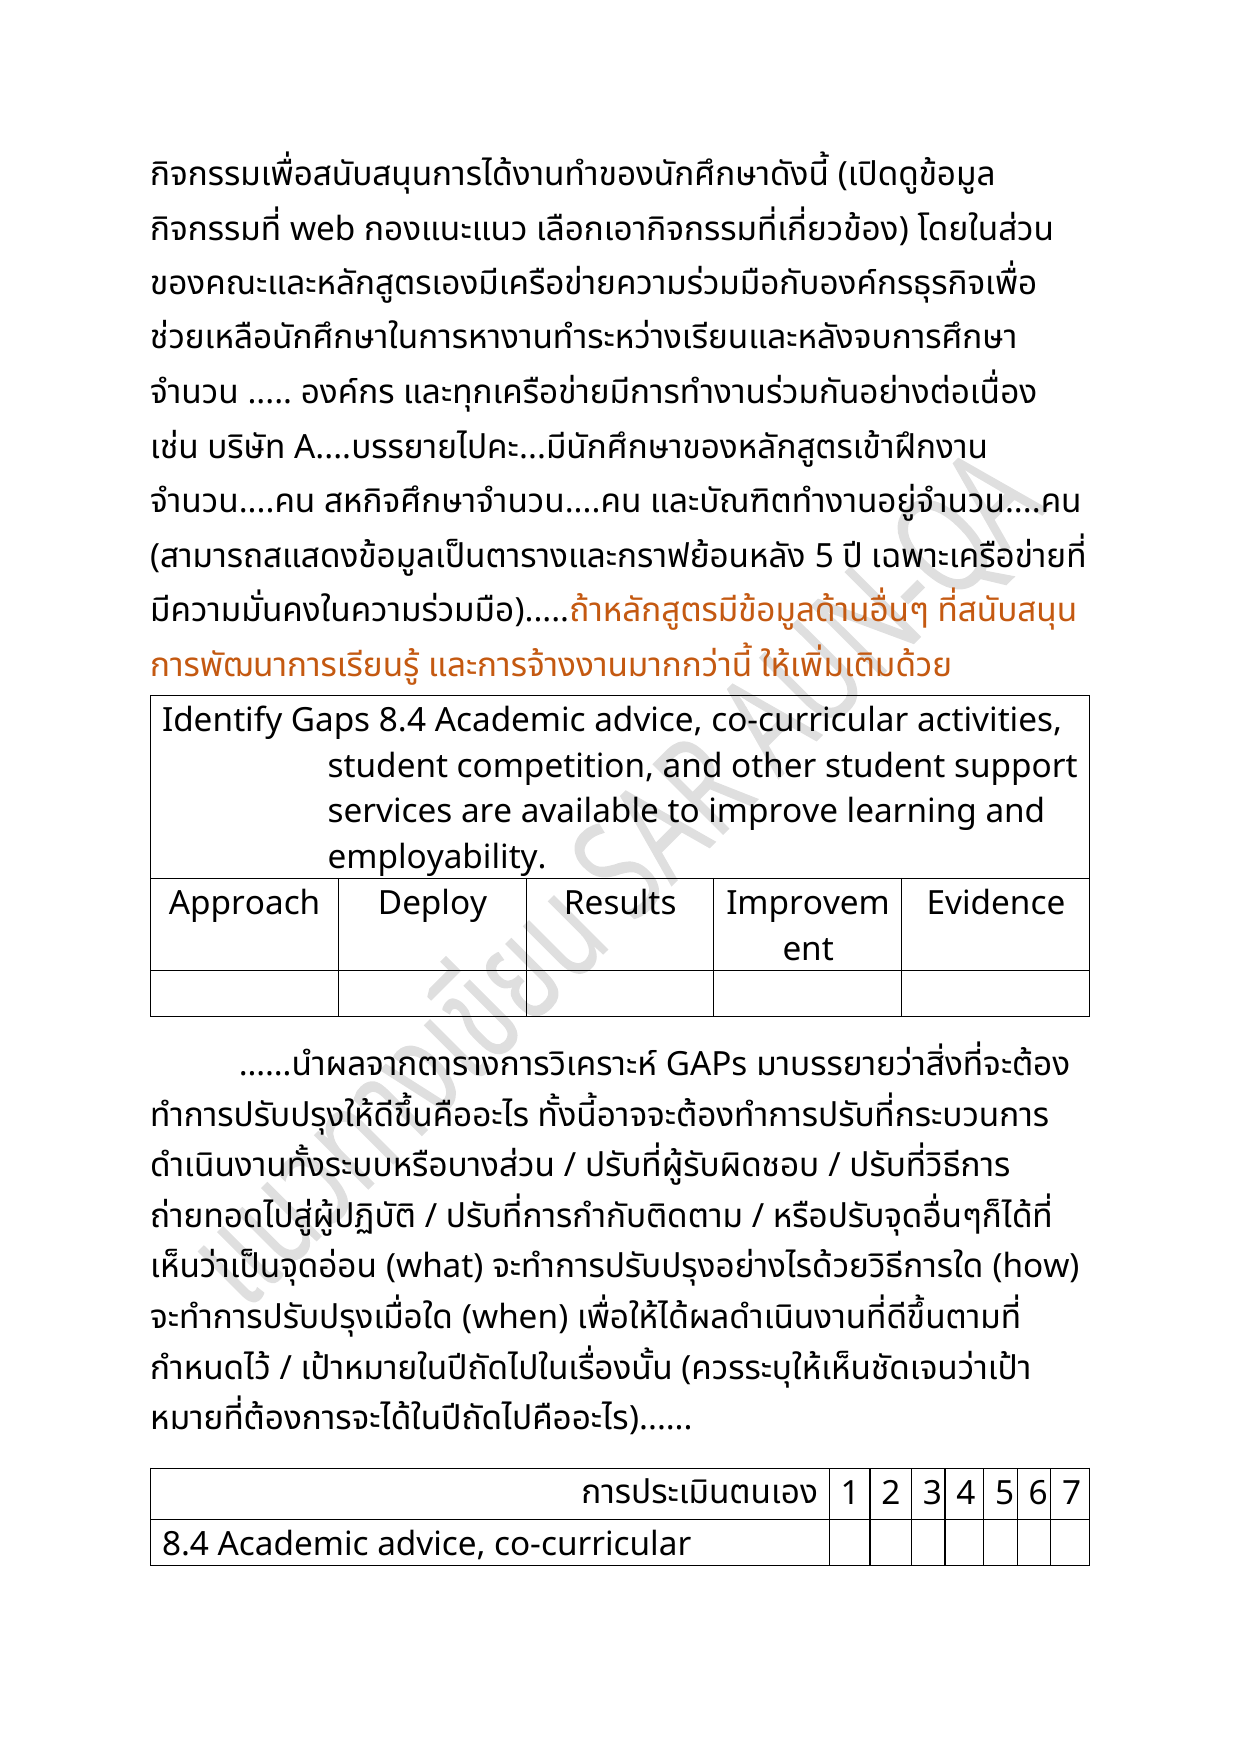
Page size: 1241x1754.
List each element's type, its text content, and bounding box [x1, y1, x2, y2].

table_header การประเมินตนเอง [151, 1469, 829, 1519]
table_header 7 [1051, 1469, 1089, 1519]
table_cell Evidence [902, 879, 1089, 970]
table_header 3 [912, 1469, 944, 1519]
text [150, 150, 1090, 691]
table_cell Improvement [714, 879, 901, 970]
table_cell Deploy [339, 879, 526, 970]
table_cell [946, 1520, 983, 1565]
table_cell Approach [151, 879, 338, 970]
table_cell [1018, 1520, 1050, 1565]
text ……นำผลจากตารางการวิเคราะห์ GAPs มาบรรยายว่าสิ่งที่จะต้องทำการปรับปรุงให้ดีขึ้นคืออะไร ทั้งนี้อาจจะต้องทำการปรับที่กระบวนการดำเนินงานทั้งระบบหรือบางส่วน / ปรับที่ผู้รับผิดชอบ / ปรับที่วิธีการถ่ายทอดไปสู่ผู้ปฏิบัติ / ปรับที่การกำกับติดตาม / หรือปรับจุดอื่นๆก็ได้ที่เห็นว่าเป็นจุดอ่อน (what) จะทำการปรับปรุงอย่างไรด้วยวิธีการใด (how) จะทำการปรับปรุงเมื่อใด (when) เพื่อให้ได้ผลดำเนินงานที่ดีขึ้นตามที่กำหนดไว้ / เป้าหมายในปีถัดไปในเรื่องนั้น (ควรระบุให้เห็นชัดเจนว่าเป้าหมายที่ต้องการจะได้ในปีถัดไปคืออะไร)...... [150, 1040, 1090, 1445]
table_cell [714, 971, 901, 1016]
table_cell [902, 971, 1089, 1016]
table_cell [984, 1520, 1017, 1565]
table_cell [527, 971, 713, 1016]
table_cell Results [527, 879, 713, 970]
table_header 1 [830, 1469, 869, 1519]
table_header 6 [1018, 1469, 1050, 1519]
table_cell [339, 971, 526, 1016]
table_header 5 [984, 1469, 1017, 1519]
table_cell [871, 1520, 911, 1565]
table_cell [1051, 1520, 1089, 1565]
table_cell [912, 1520, 944, 1565]
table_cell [151, 1520, 829, 1565]
table_cell [151, 971, 338, 1016]
table_cell [830, 1520, 869, 1565]
table_header 4 [946, 1469, 983, 1519]
table_header Identify Gaps 8.4 Academic advice, co-curricular activities, student competition, and other student support services are available to improve learning and employability. [151, 696, 1089, 878]
table_header 2 [871, 1469, 911, 1519]
